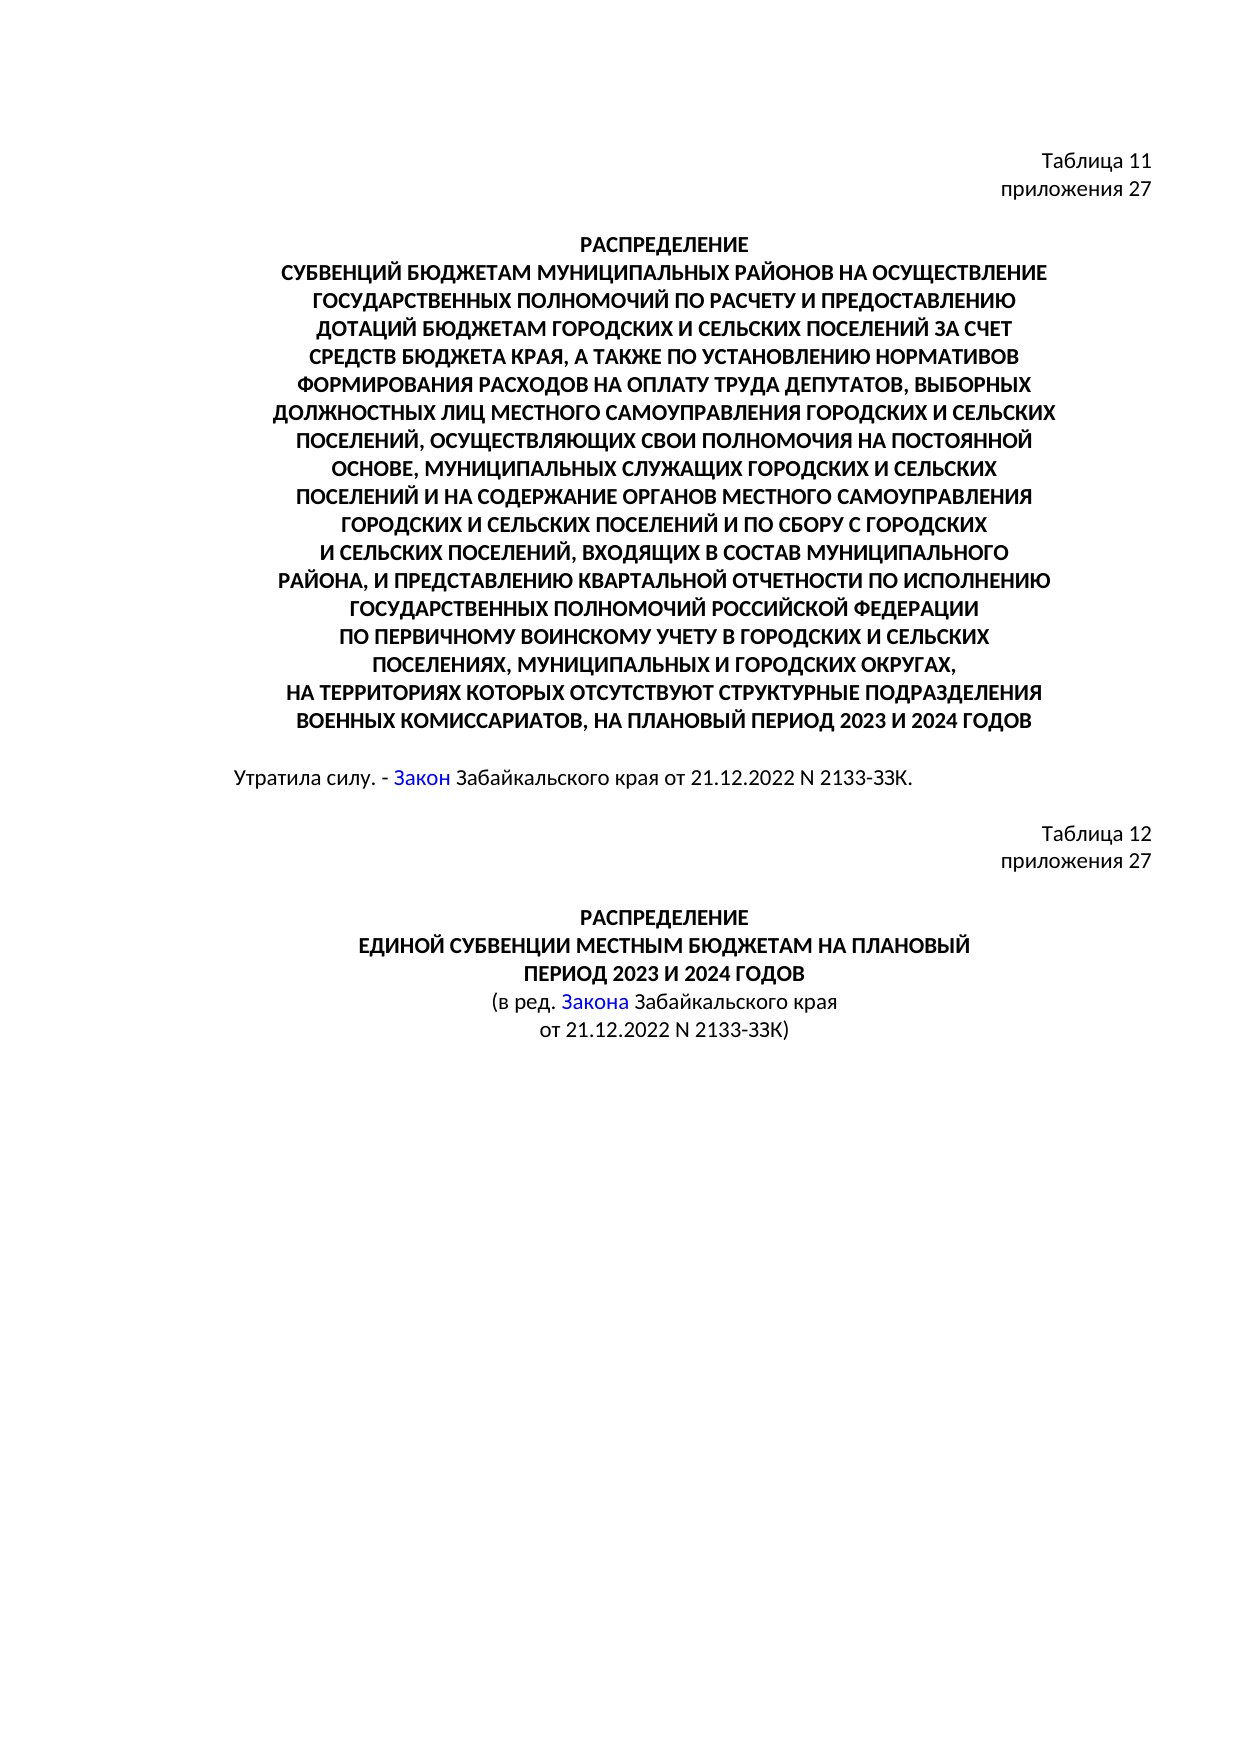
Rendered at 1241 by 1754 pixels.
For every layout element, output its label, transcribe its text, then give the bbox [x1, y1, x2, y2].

title ГОСУДАРСТВЕННЫХ ПОЛНОМОЧИЙ РОССИЙСКОЙ ФЕДЕРАЦИИ [177, 594, 1152, 622]
title РАСПРЕДЕЛЕНИЕ [177, 903, 1152, 931]
title ОСНОВЕ, МУНИЦИПАЛЬНЫХ СЛУЖАЩИХ ГОРОДСКИХ И СЕЛЬСКИХ [177, 454, 1152, 482]
text от 21.12.2022 N 2133-ЗЗК) [177, 1015, 1152, 1043]
title ПОСЕЛЕНИЙ И НА СОДЕРЖАНИЕ ОРГАНОВ МЕСТНОГО САМОУПРАВЛЕНИЯ [177, 482, 1152, 510]
text приложения 27 [177, 174, 1152, 202]
title ДОТАЦИЙ БЮДЖЕТАМ ГОРОДСКИХ И СЕЛЬСКИХ ПОСЕЛЕНИЙ ЗА СЧЕТ [177, 314, 1152, 342]
text (в ред. Закона Забайкальского края [177, 987, 1152, 1015]
title ВОЕННЫХ КОМИССАРИАТОВ, НА ПЛАНОВЫЙ ПЕРИОД 2023 И 2024 ГОДОВ [177, 707, 1152, 734]
title И СЕЛЬСКИХ ПОСЕЛЕНИЙ, ВХОДЯЩИХ В СОСТАВ МУНИЦИПАЛЬНОГО [177, 538, 1152, 566]
text Утратила силу. - Закон Забайкальского края от 21.12.2022 N 2133-ЗЗК. [177, 763, 1152, 791]
title ЕДИНОЙ СУБВЕНЦИИ МЕСТНЫМ БЮДЖЕТАМ НА ПЛАНОВЫЙ [177, 931, 1152, 959]
title ФОРМИРОВАНИЯ РАСХОДОВ НА ОПЛАТУ ТРУДА ДЕПУТАТОВ, ВЫБОРНЫХ [177, 370, 1152, 398]
title РАСПРЕДЕЛЕНИЕ [177, 230, 1152, 258]
title ГОСУДАРСТВЕННЫХ ПОЛНОМОЧИЙ ПО РАСЧЕТУ И ПРЕДОСТАВЛЕНИЮ [177, 286, 1152, 314]
title ПЕРИОД 2023 И 2024 ГОДОВ [177, 959, 1152, 987]
title ДОЛЖНОСТНЫХ ЛИЦ МЕСТНОГО САМОУПРАВЛЕНИЯ ГОРОДСКИХ И СЕЛЬСКИХ [177, 398, 1152, 426]
text Таблица 11 [177, 146, 1152, 174]
title ПОСЕЛЕНИЙ, ОСУЩЕСТВЛЯЮЩИХ СВОИ ПОЛНОМОЧИЯ НА ПОСТОЯННОЙ [177, 426, 1152, 454]
title ПО ПЕРВИЧНОМУ ВОИНСКОМУ УЧЕТУ В ГОРОДСКИХ И СЕЛЬСКИХ [177, 622, 1152, 651]
title ГОРОДСКИХ И СЕЛЬСКИХ ПОСЕЛЕНИЙ И ПО СБОРУ С ГОРОДСКИХ [177, 510, 1152, 538]
title ПОСЕЛЕНИЯХ, МУНИЦИПАЛЬНЫХ И ГОРОДСКИХ ОКРУГАХ, [177, 651, 1152, 678]
text приложения 27 [177, 847, 1152, 875]
text Таблица 12 [177, 819, 1152, 847]
title НА ТЕРРИТОРИЯХ КОТОРЫХ ОТСУТСТВУЮТ СТРУКТУРНЫЕ ПОДРАЗДЕЛЕНИЯ [177, 678, 1152, 707]
title РАЙОНА, И ПРЕДСТАВЛЕНИЮ КВАРТАЛЬНОЙ ОТЧЕТНОСТИ ПО ИСПОЛНЕНИЮ [177, 566, 1152, 594]
title СУБВЕНЦИЙ БЮДЖЕТАМ МУНИЦИПАЛЬНЫХ РАЙОНОВ НА ОСУЩЕСТВЛЕНИЕ [177, 258, 1152, 286]
title СРЕДСТВ БЮДЖЕТА КРАЯ, А ТАКЖЕ ПО УСТАНОВЛЕНИЮ НОРМАТИВОВ [177, 342, 1152, 370]
